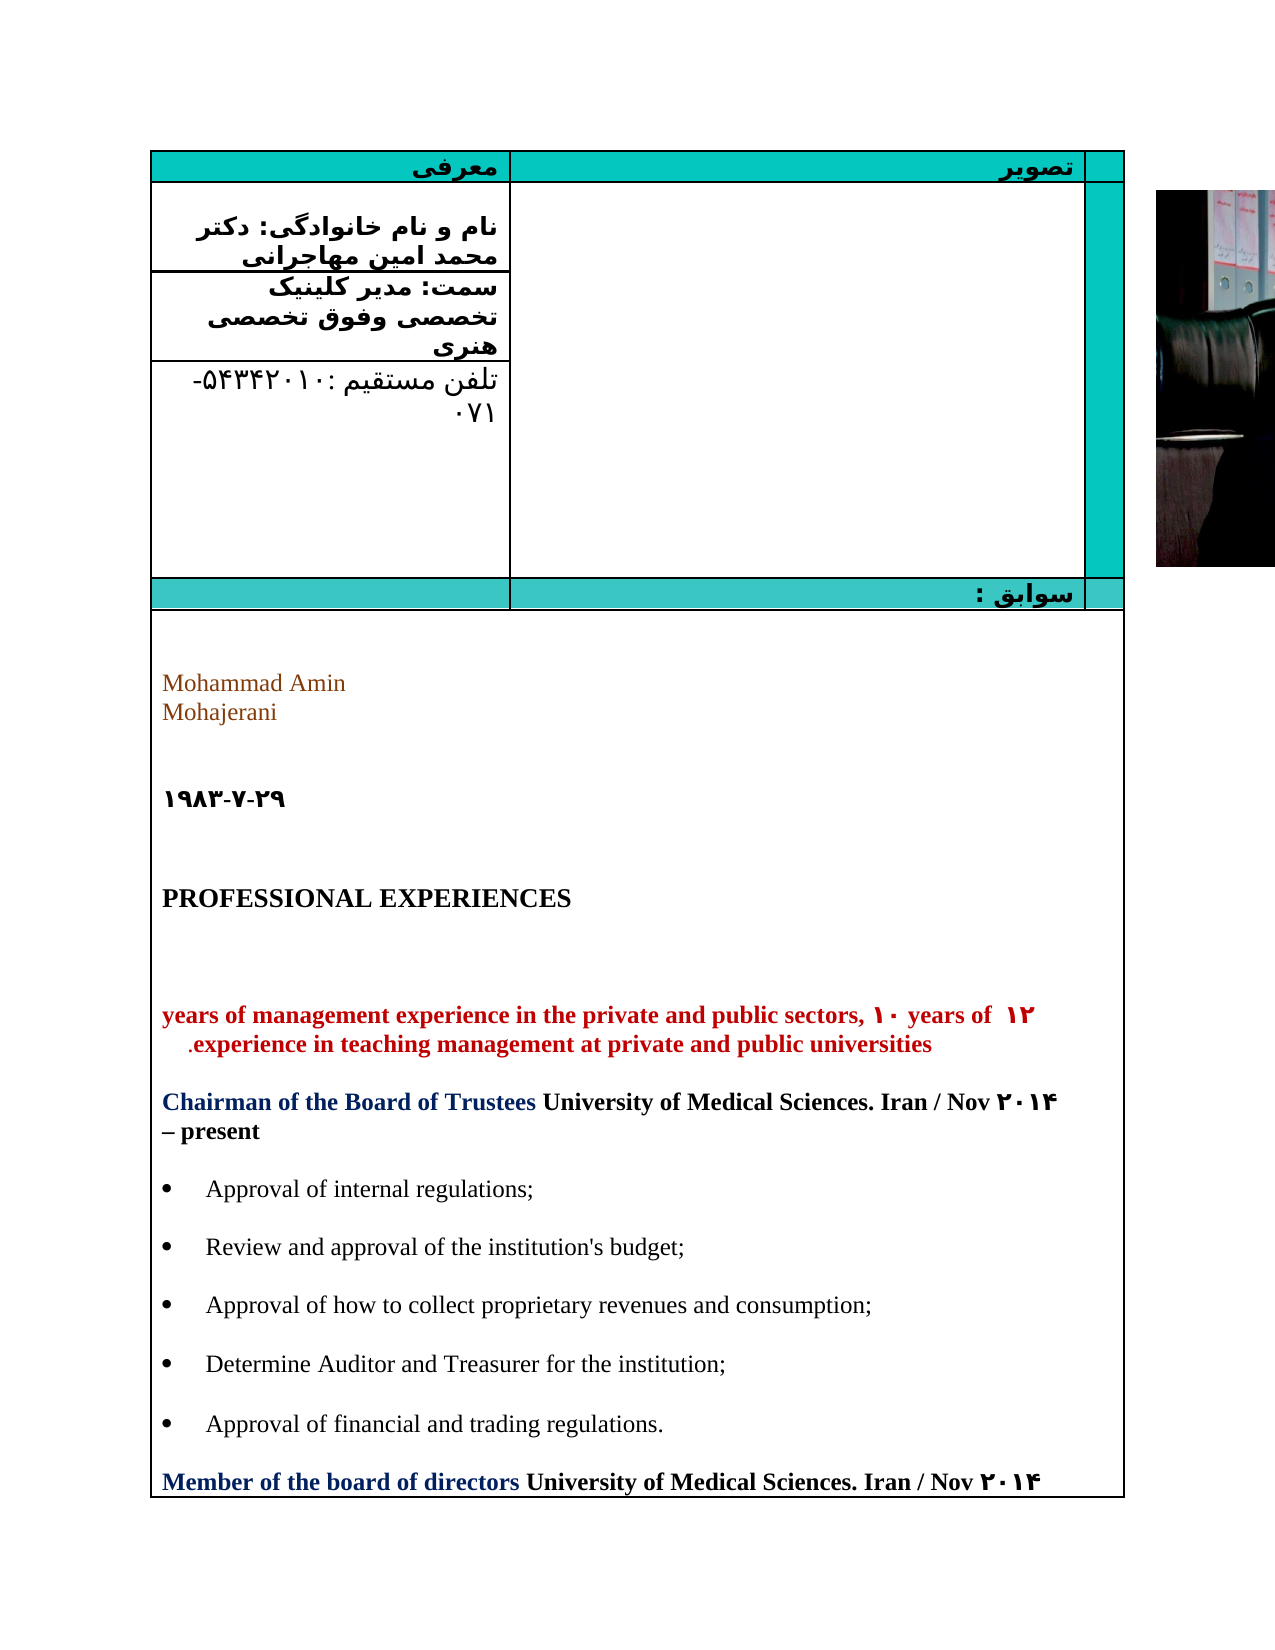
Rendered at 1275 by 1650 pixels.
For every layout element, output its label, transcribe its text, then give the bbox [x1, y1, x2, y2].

table_header معرفی [152, 152, 509, 181]
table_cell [152, 611, 1123, 1496]
table_cell سمت: مدیر کلینیک تخصصی وفوق تخصصی هنری [152, 273, 509, 360]
table_cell نام و نام خانوادگی: دکتر محمد امین مهاجرانی [152, 183, 509, 270]
table_cell [152, 579, 509, 608]
table_cell تلفن مستقیم :۵۴۳۴۲۰۱۰-۰۷۱ [152, 362, 509, 577]
table_cell [1086, 579, 1123, 608]
table_cell [1086, 183, 1123, 577]
table_cell سوابق : [511, 579, 1084, 608]
picture [1156, 190, 1275, 567]
table_header تصویر [511, 152, 1084, 181]
table_cell [511, 183, 1084, 577]
table_header [1086, 152, 1123, 181]
